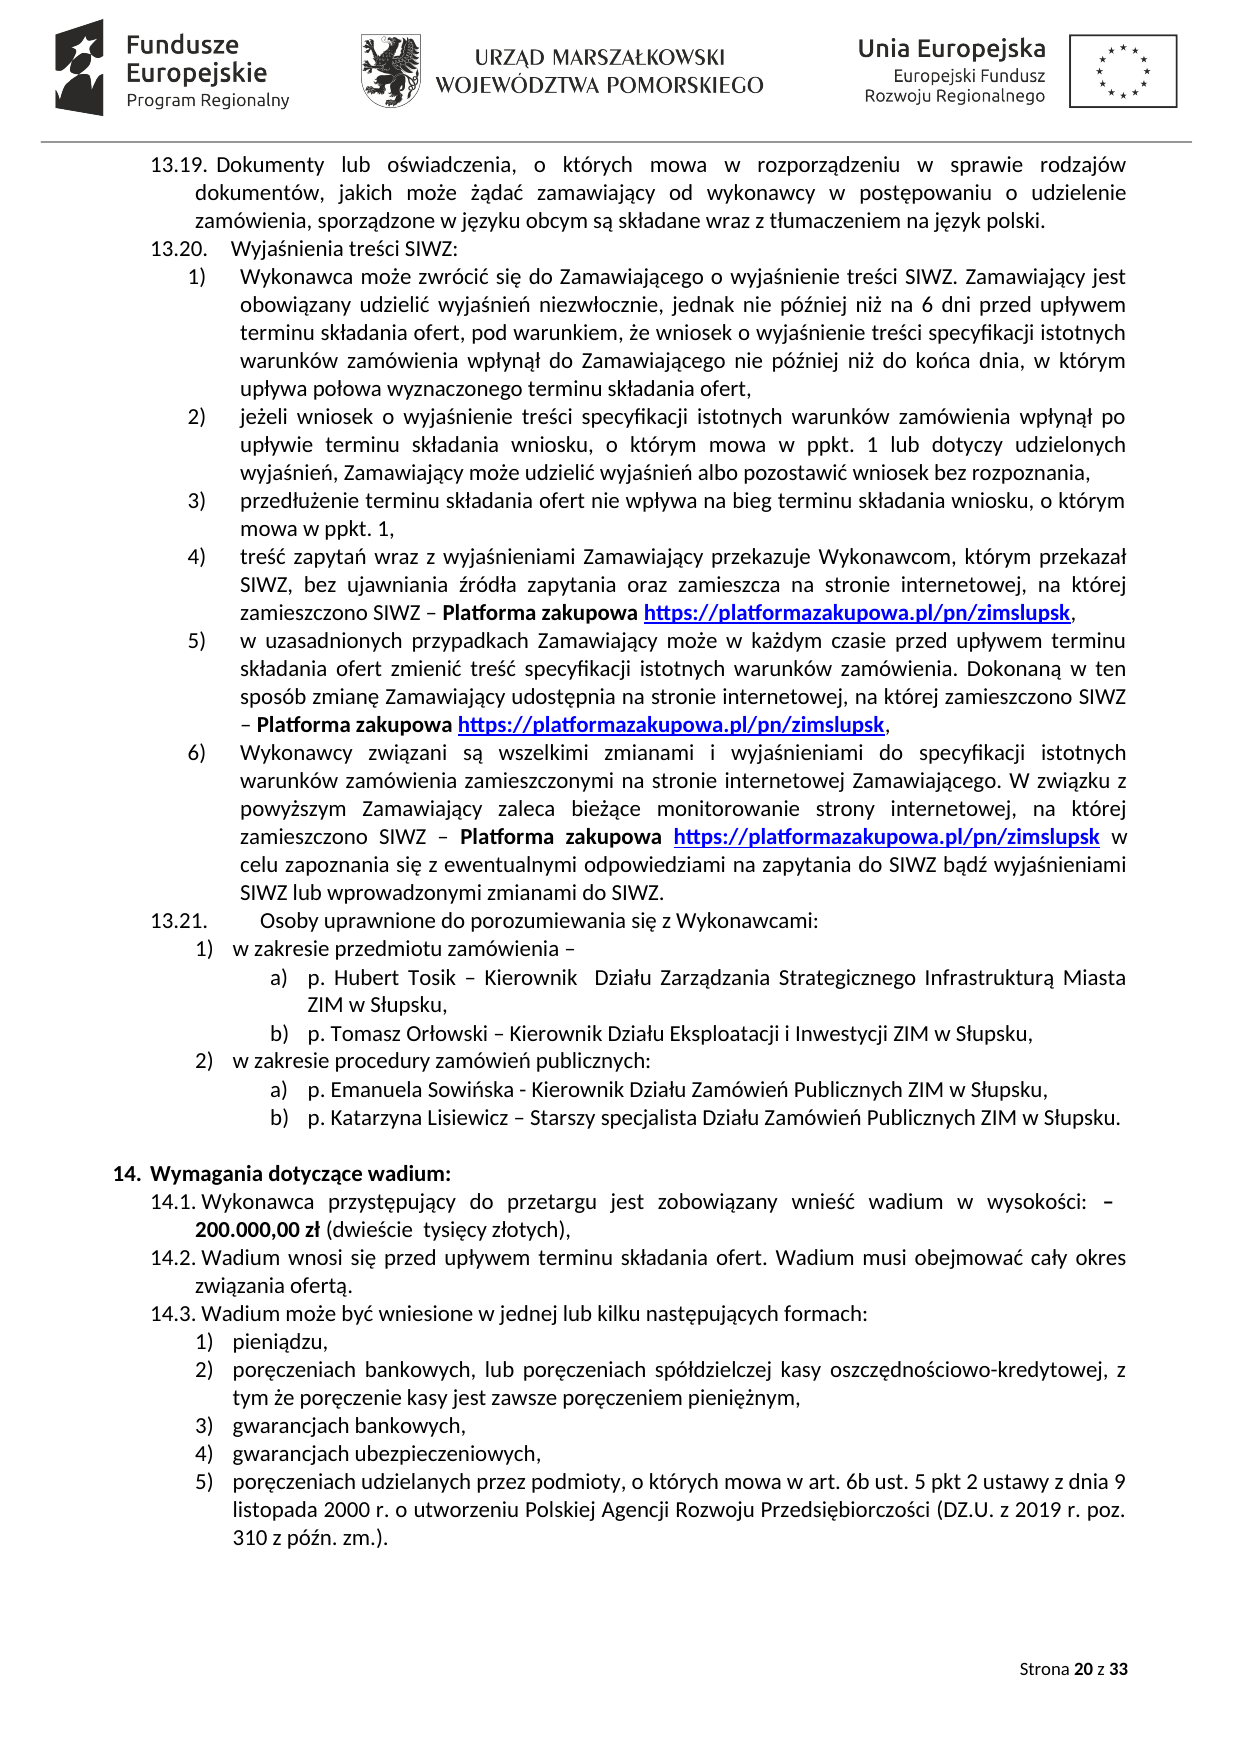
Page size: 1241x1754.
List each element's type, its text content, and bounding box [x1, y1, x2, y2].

picture [40, 18, 1193, 143]
list poręczeniach udzielanych przez podmioty, o których mowa w art. 6b ust. 5 pkt 2 ustawy z dnia 9 listopada 2000 r. o utworzeniu Polskiej Agencji Rozwoju Przedsiębiorczości (DZ.U. z 2019 r. poz. 310 z późn. zm.). [195, 1467, 1128, 1551]
list gwarancjach ubezpieczeniowych, [195, 1439, 1128, 1467]
list gwarancjach bankowych, [195, 1411, 1128, 1439]
list p. Tomasz Orłowski – Kierownik Działu Eksploatacji i Inwestycji ZIM w Słupsku, [270, 1019, 1128, 1047]
list Wykonawcy związani są wszelkimi zmianami i wyjaśnieniami do specyfikacji istotnych warunków zamówienia zamieszczonymi na stronie internetowej Zamawiającego. W związku z powyższym Zamawiający zaleca bieżące monitorowanie strony internetowej, na której zamieszczono SIWZ – Platforma zakupowa https://platformazakupowa.pl/pn/zimslupsk w celu zapoznania się z ewentualnymi odpowiedziami na zapytania do SIWZ bądź wyjaśnieniami SIWZ lub wprowadzonymi zmianami do SIWZ. [187, 738, 1128, 907]
list Wykonawca przystępujący do przetargu jest zobowiązany wnieść wadium w wysokości: – 200.000,00 zł (dwieście tysięcy złotych), [150, 1187, 1128, 1243]
list Wadium może być wniesione w jednej lub kilku następujących formach: [150, 1299, 1128, 1327]
list p. Hubert Tosik – Kierownik Działu Zarządzania Strategicznego Infrastrukturą Miasta ZIM w Słupsku, [270, 963, 1128, 1019]
list Wymagania dotyczące wadium: [112, 1159, 1128, 1187]
list jeżeli wniosek o wyjaśnienie treści specyfikacji istotnych warunków zamówienia wpłynął po upływie terminu składania wniosku, o którym mowa w ppkt. 1 lub dotyczy udzielonych wyjaśnień, Zamawiający może udzielić wyjaśnień albo pozostawić wniosek bez rozpoznania, [187, 402, 1128, 486]
list treść zapytań wraz z wyjaśnieniami Zamawiający przekazuje Wykonawcom, którym przekazał SIWZ, bez ujawniania źródła zapytania oraz zamieszcza na stronie internetowej, na której zamieszczono SIWZ – Platforma zakupowa https://platformazakupowa.pl/pn/zimslupsk, [187, 542, 1128, 626]
list Osoby uprawnione do porozumiewania się z Wykonawcami: [150, 907, 1128, 934]
list p. Katarzyna Lisiewicz – Starszy specjalista Działu Zamówień Publicznych ZIM w Słupsku. [270, 1103, 1128, 1131]
list Dokumenty lub oświadczenia, o których mowa w rozporządzeniu w sprawie rodzajów dokumentów, jakich może żądać zamawiający od wykonawcy w postępowaniu o udzielenie zamówienia, sporządzone w języku obcym są składane wraz z tłumaczeniem na język polski. [150, 150, 1128, 234]
list w zakresie procedury zamówień publicznych: [195, 1047, 1128, 1075]
list Wyjaśnienia treści SIWZ: [150, 234, 1128, 262]
list Wykonawca może zwrócić się do Zamawiającego o wyjaśnienie treści SIWZ. Zamawiający jest obowiązany udzielić wyjaśnień niezwłocznie, jednak nie później niż na 6 dni przed upływem terminu składania ofert, pod warunkiem, że wniosek o wyjaśnienie treści specyfikacji istotnych warunków zamówienia wpłynął do Zamawiającego nie później niż do końca dnia, w którym upływa połowa wyznaczonego terminu składania ofert, [187, 262, 1128, 402]
list w zakresie przedmiotu zamówienia – [195, 934, 1128, 963]
list w uzasadnionych przypadkach Zamawiający może w każdym czasie przed upływem terminu składania ofert zmienić treść specyfikacji istotnych warunków zamówienia. Dokonaną w ten sposób zmianę Zamawiający udostępnia na stronie internetowej, na której zamieszczono SIWZ – Platforma zakupowa https://platformazakupowa.pl/pn/zimslupsk, [187, 626, 1128, 738]
list poręczeniach bankowych, lub poręczeniach spółdzielczej kasy oszczędnościowo-kredytowej, z tym że poręczenie kasy jest zawsze poręczeniem pieniężnym, [195, 1355, 1128, 1411]
list pieniądzu, [195, 1327, 1128, 1355]
list przedłużenie terminu składania ofert nie wpływa na bieg terminu składania wniosku, o którym mowa w ppkt. 1, [187, 486, 1128, 542]
list Wadium wnosi się przed upływem terminu składania ofert. Wadium musi obejmować cały okres związania ofertą. [150, 1243, 1128, 1299]
list p. Emanuela Sowińska - Kierownik Działu Zamówień Publicznych ZIM w Słupsku, [270, 1075, 1128, 1103]
